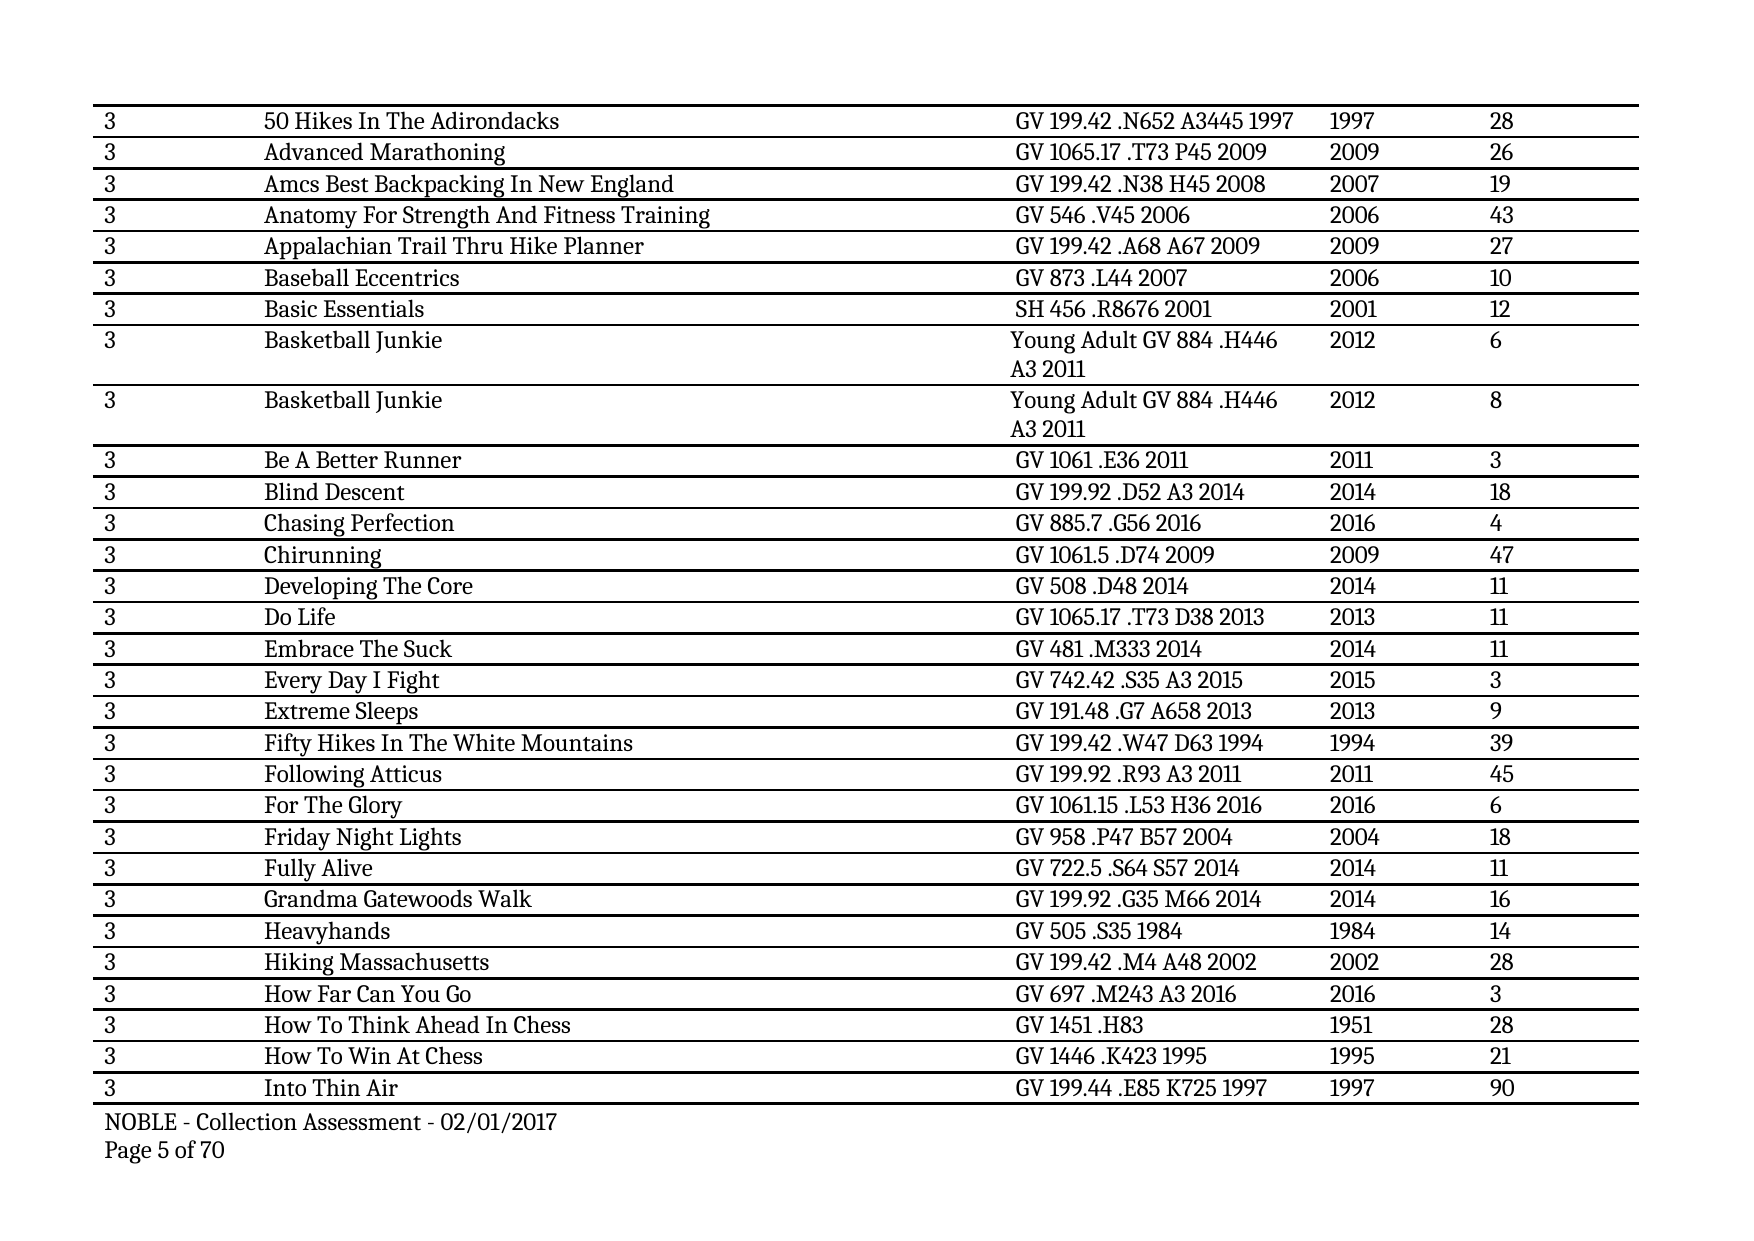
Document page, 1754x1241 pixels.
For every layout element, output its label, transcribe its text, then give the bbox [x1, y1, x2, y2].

table_cell Fifty Hikes In The White Mountains [253, 729, 999, 757]
table_cell Young Adult GV 884 .H446 A3 2011 [999, 326, 1319, 384]
table_cell 6 [1479, 791, 1638, 820]
table_cell 3 [93, 666, 253, 695]
table_cell 1995 [1319, 1042, 1478, 1071]
table_cell 3 [93, 917, 253, 946]
table_cell GV 191.48 .G7 A658 2013 [999, 697, 1319, 726]
table_cell 2009 [1319, 138, 1478, 167]
table_cell GV 508 .D48 2014 [999, 572, 1319, 601]
table_cell 2006 [1319, 201, 1478, 229]
table_cell 3 [93, 1074, 253, 1102]
table_cell GV 199.92 .G35 M66 2014 [999, 886, 1319, 914]
table_cell GV 697 .M243 A3 2016 [999, 980, 1319, 1008]
table_cell 3 [93, 1011, 253, 1039]
table_cell Basketball Junkie [253, 386, 999, 444]
table_cell 3 [93, 447, 253, 475]
table_cell GV 199.92 .D52 A3 2014 [999, 478, 1319, 507]
table_cell 3 [93, 697, 253, 726]
table_cell GV 885.7 .G56 2016 [999, 509, 1319, 538]
table_cell 26 [1479, 138, 1638, 167]
table_cell 14 [1479, 917, 1638, 946]
table_cell How To Think Ahead In Chess [253, 1011, 999, 1039]
table_cell 16 [1479, 886, 1638, 914]
table_cell 2006 [1319, 264, 1478, 292]
table_cell GV 742.42 .S35 A3 2015 [999, 666, 1319, 695]
table_cell 3 [93, 854, 253, 883]
table_cell 2014 [1319, 478, 1478, 507]
table_cell 3 [93, 635, 253, 663]
table_cell 2012 [1319, 326, 1478, 384]
table_cell For The Glory [253, 791, 999, 820]
table_cell 4 [1479, 509, 1638, 538]
table_cell 2016 [1319, 509, 1478, 538]
table_cell 2014 [1319, 886, 1478, 914]
table_cell GV 722.5 .S64 S57 2014 [999, 854, 1319, 883]
table_cell 28 [1479, 107, 1638, 136]
table_cell 45 [1479, 760, 1638, 789]
table_cell 3 [93, 1042, 253, 1071]
table_cell GV 1061.5 .D74 2009 [999, 541, 1319, 569]
table_cell 43 [1479, 201, 1638, 229]
table_cell Embrace The Suck [253, 635, 999, 663]
table_cell 2009 [1319, 541, 1478, 569]
table_cell Anatomy For Strength And Fitness Training [253, 201, 999, 229]
table_cell GV 199.92 .R93 A3 2011 [999, 760, 1319, 789]
table_cell Advanced Marathoning [253, 138, 999, 167]
table_cell 2001 [1319, 295, 1478, 324]
table_cell 11 [1479, 635, 1638, 663]
table_cell SH 456 .R8676 2001 [999, 295, 1319, 324]
table_cell 3 [93, 295, 253, 324]
table_cell GV 1061 .E36 2011 [999, 447, 1319, 475]
table_cell GV 1061.15 .L53 H36 2016 [999, 791, 1319, 820]
table_cell 2014 [1319, 572, 1478, 601]
table_cell 3 [93, 603, 253, 632]
table_cell GV 1065.17 .T73 P45 2009 [999, 138, 1319, 167]
table_cell 2012 [1319, 386, 1478, 444]
table_cell Baseball Eccentrics [253, 264, 999, 292]
table_cell Grandma Gatewoods Walk [253, 886, 999, 914]
table_cell Basketball Junkie [253, 326, 999, 384]
table_cell Blind Descent [253, 478, 999, 507]
table_cell Chasing Perfection [253, 509, 999, 538]
table_cell 2014 [1319, 635, 1478, 663]
table_cell 2002 [1319, 948, 1478, 977]
table_cell GV 199.42 .A68 A67 2009 [999, 232, 1319, 261]
table_cell 19 [1479, 170, 1638, 198]
table_cell GV 1451 .H83 [999, 1011, 1319, 1039]
table_cell Amcs Best Backpacking In New England [253, 170, 999, 198]
table_cell 21 [1479, 1042, 1638, 1071]
table_cell 3 [93, 170, 253, 198]
table_cell Do Life [253, 603, 999, 632]
table_cell 1997 [1319, 1074, 1478, 1102]
table_cell 3 [93, 386, 253, 444]
table_cell 39 [1479, 729, 1638, 757]
table_cell 2013 [1319, 697, 1478, 726]
table_cell 12 [1479, 295, 1638, 324]
table_cell 3 [1479, 447, 1638, 475]
table_cell GV 481 .M333 2014 [999, 635, 1319, 663]
table_cell Appalachian Trail Thru Hike Planner [253, 232, 999, 261]
table_cell 3 [93, 138, 253, 167]
table_cell 50 Hikes In The Adirondacks [253, 107, 999, 136]
table_cell 8 [1479, 386, 1638, 444]
table_cell How To Win At Chess [253, 1042, 999, 1071]
table_cell 10 [1479, 264, 1638, 292]
table_cell 3 [93, 201, 253, 229]
table_cell 2009 [1319, 232, 1478, 261]
table_cell 18 [1479, 823, 1638, 851]
table_cell 1984 [1319, 917, 1478, 946]
table_cell Extreme Sleeps [253, 697, 999, 726]
table_cell 3 [93, 107, 253, 136]
table_cell 27 [1479, 232, 1638, 261]
table_cell How Far Can You Go [253, 980, 999, 1008]
table_cell GV 199.42 .N38 H45 2008 [999, 170, 1319, 198]
table_cell Friday Night Lights [253, 823, 999, 851]
table_cell Developing The Core [253, 572, 999, 601]
table_cell GV 199.42 .W47 D63 1994 [999, 729, 1319, 757]
table_cell Every Day I Fight [253, 666, 999, 695]
table_cell GV 199.44 .E85 K725 1997 [999, 1074, 1319, 1102]
table_cell GV 199.42 .N652 A3445 1997 [999, 107, 1319, 136]
table_cell 2014 [1319, 854, 1478, 883]
table_cell GV 199.42 .M4 A48 2002 [999, 948, 1319, 977]
table_cell 3 [93, 791, 253, 820]
table_cell Young Adult GV 884 .H446 A3 2011 [999, 386, 1319, 444]
table_cell 2015 [1319, 666, 1478, 695]
table_cell 3 [93, 541, 253, 569]
table_cell 11 [1479, 854, 1638, 883]
table_cell 3 [93, 264, 253, 292]
table_cell 3 [93, 823, 253, 851]
table_cell 3 [1479, 666, 1638, 695]
table_cell 3 [93, 886, 253, 914]
table_cell GV 958 .P47 B57 2004 [999, 823, 1319, 851]
table_cell 2011 [1319, 447, 1478, 475]
table_cell 1994 [1319, 729, 1478, 757]
table_cell 2013 [1319, 603, 1478, 632]
table_cell 3 [93, 232, 253, 261]
table_cell 3 [93, 478, 253, 507]
table_cell 11 [1479, 603, 1638, 632]
table_cell 3 [93, 572, 253, 601]
table_cell 2007 [1319, 170, 1478, 198]
table_cell 47 [1479, 541, 1638, 569]
table_cell GV 873 .L44 2007 [999, 264, 1319, 292]
table_cell 3 [93, 760, 253, 789]
table_cell 3 [93, 326, 253, 384]
table_cell 2016 [1319, 791, 1478, 820]
table_cell 3 [93, 980, 253, 1008]
table_cell 2011 [1319, 760, 1478, 789]
table_cell Fully Alive [253, 854, 999, 883]
table_cell 2004 [1319, 823, 1478, 851]
table_cell 6 [1479, 326, 1638, 384]
table_cell 2016 [1319, 980, 1478, 1008]
table_cell 1997 [1319, 107, 1478, 136]
table_cell GV 1446 .K423 1995 [999, 1042, 1319, 1071]
table_cell GV 505 .S35 1984 [999, 917, 1319, 946]
table_cell 28 [1479, 1011, 1638, 1039]
table_cell GV 1065.17 .T73 D38 2013 [999, 603, 1319, 632]
table_cell 3 [93, 729, 253, 757]
table_cell Chirunning [253, 541, 999, 569]
table_cell Following Atticus [253, 760, 999, 789]
table_cell 3 [1479, 980, 1638, 1008]
table_cell 1951 [1319, 1011, 1478, 1039]
table_cell Basic Essentials [253, 295, 999, 324]
table_cell 18 [1479, 478, 1638, 507]
table_cell 28 [1479, 948, 1638, 977]
table_cell 3 [93, 509, 253, 538]
table_cell Be A Better Runner [253, 447, 999, 475]
table_cell Hiking Massachusetts [253, 948, 999, 977]
table_cell GV 546 .V45 2006 [999, 201, 1319, 229]
table_cell Into Thin Air [253, 1074, 999, 1102]
table_cell 3 [93, 948, 253, 977]
table_cell 9 [1479, 697, 1638, 726]
table_cell Heavyhands [253, 917, 999, 946]
table_cell 90 [1479, 1074, 1638, 1102]
table_cell 11 [1479, 572, 1638, 601]
